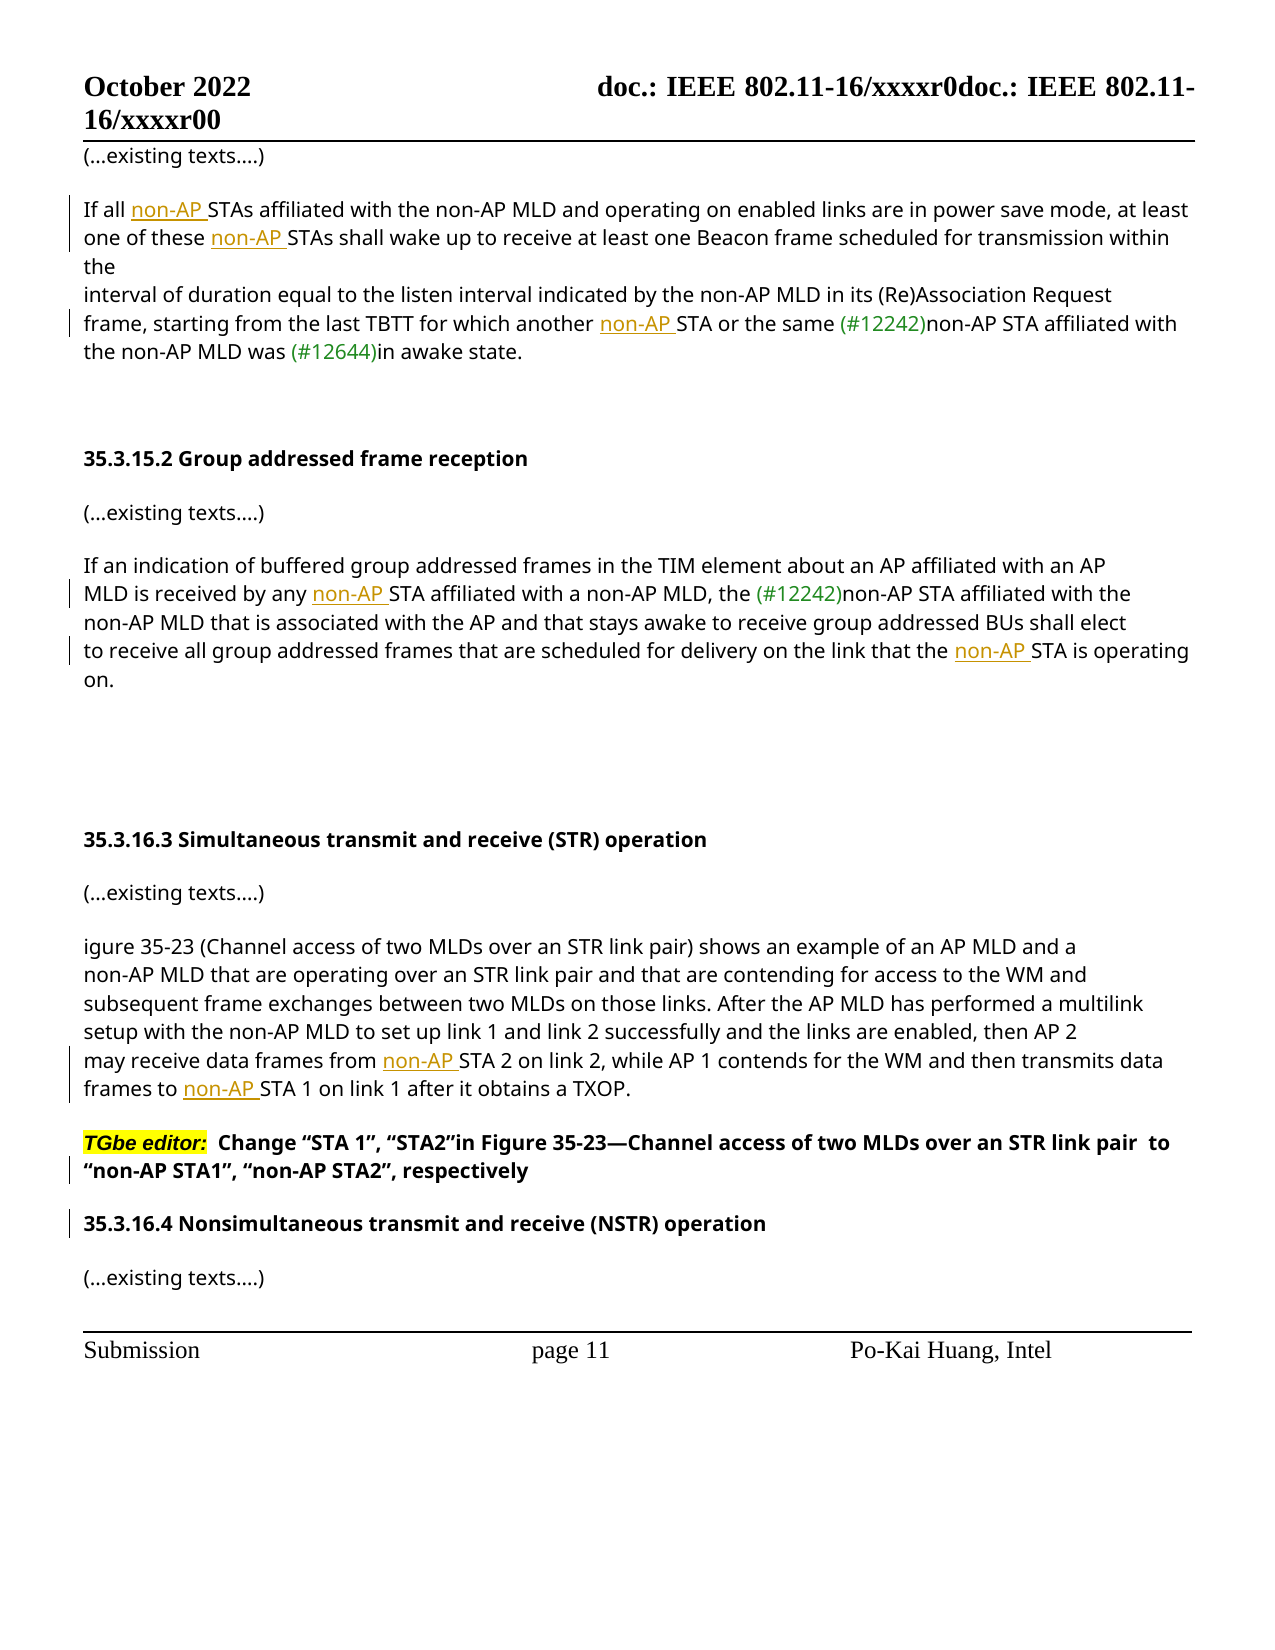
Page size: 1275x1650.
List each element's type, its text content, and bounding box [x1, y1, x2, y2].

text (…existing texts….) [83, 142, 1192, 170]
text (…existing texts….) [83, 878, 1192, 907]
text 35.3.16.3 Simultaneous transmit and receive (STR) operation [83, 825, 1192, 853]
text If an indication of buffered group addressed frames in the TIM element about an AP affiliated with an AP MLD is received by any STA affiliated with a non-AP MLD, the (#12242)non-AP STA affiliated with the non-AP MLD that is associated with the AP and that stays awake to receive group addressed BUs shall elect to receive all group addressed frames that are scheduled for delivery on the link that the STA is operating on. [83, 551, 1192, 693]
text igure 35-23 (Channel access of two MLDs over an STR link pair) shows an example of an AP MLD and a non-AP MLD that are operating over an STR link pair and that are contending for access to the WM and subsequent frame exchanges between two MLDs on those links. After the AP MLD has performed a multilink setup with the non-AP MLD to set up link 1 and link 2 successfully and the links are enabled, then AP 2 may receive data frames from STA 2 on link 2, while AP 1 contends for the WM and then transmits data frames to STA 1 on link 1 after it obtains a TXOP. [83, 932, 1192, 1103]
text 35.3.16.4 Nonsimultaneous transmit and receive (NSTR) operation [83, 1209, 1192, 1238]
text 35.3.15.2 Group addressed frame reception [83, 444, 1192, 473]
text (…existing texts….) [83, 1263, 1192, 1291]
text (…existing texts….) [83, 498, 1192, 526]
text TGbe editor: Change “STA 1”, “STA2”in Figure 35-23—Channel access of two MLDs over an STR link pair to “non-AP STA1”, “non-AP STA2”, respectively [83, 1128, 1192, 1184]
text If all STAs affiliated with the non-AP MLD and operating on enabled links are in power save mode, at least one of these STAs shall wake up to receive at least one Beacon frame scheduled for transmission within the interval of duration equal to the listen interval indicated by the non-AP MLD in its (Re)Association Request frame, starting from the last TBTT for which another STA or the same (#12242)non-AP STA affiliated with the non-AP MLD was (#12644)in awake state. [83, 195, 1192, 366]
